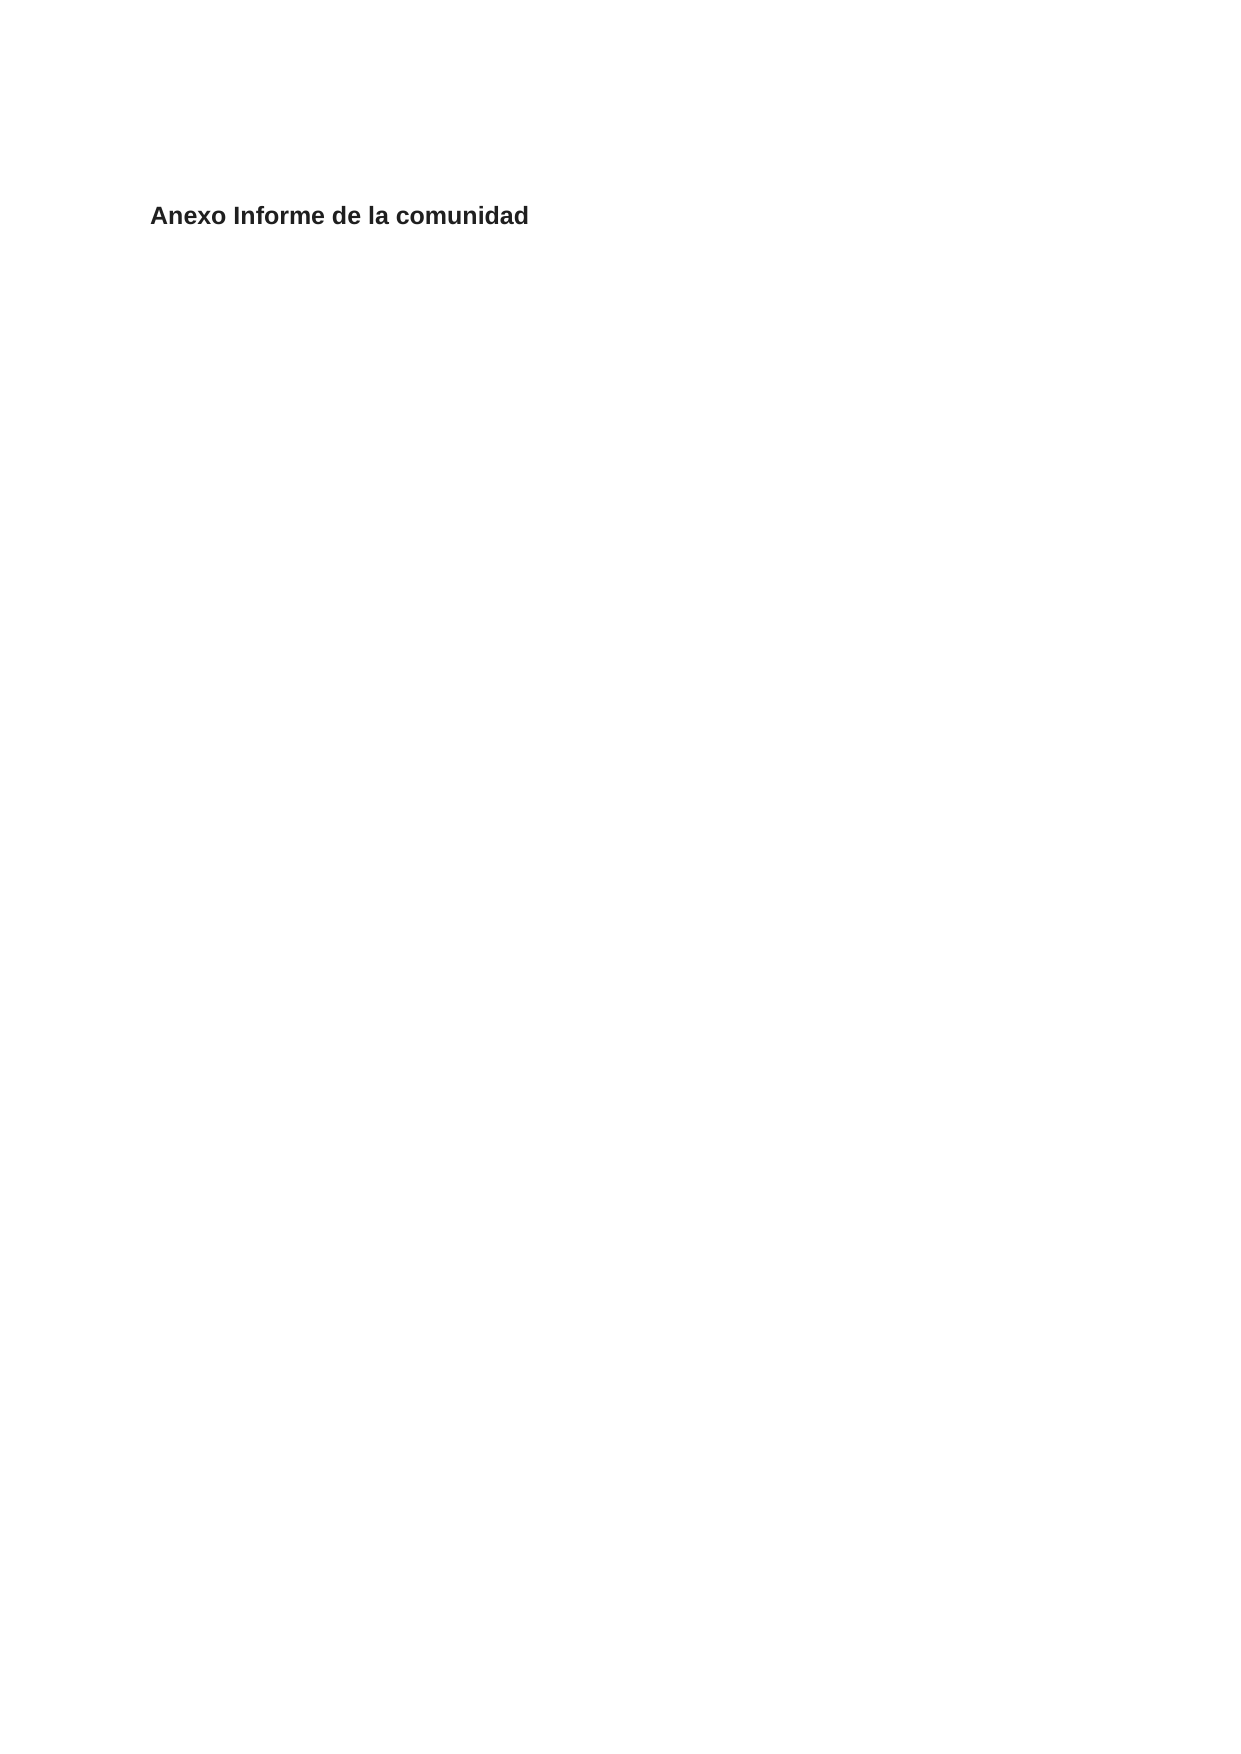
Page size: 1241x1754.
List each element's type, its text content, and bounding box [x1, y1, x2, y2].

text Anexo Informe de la comunidad [150, 204, 1090, 229]
